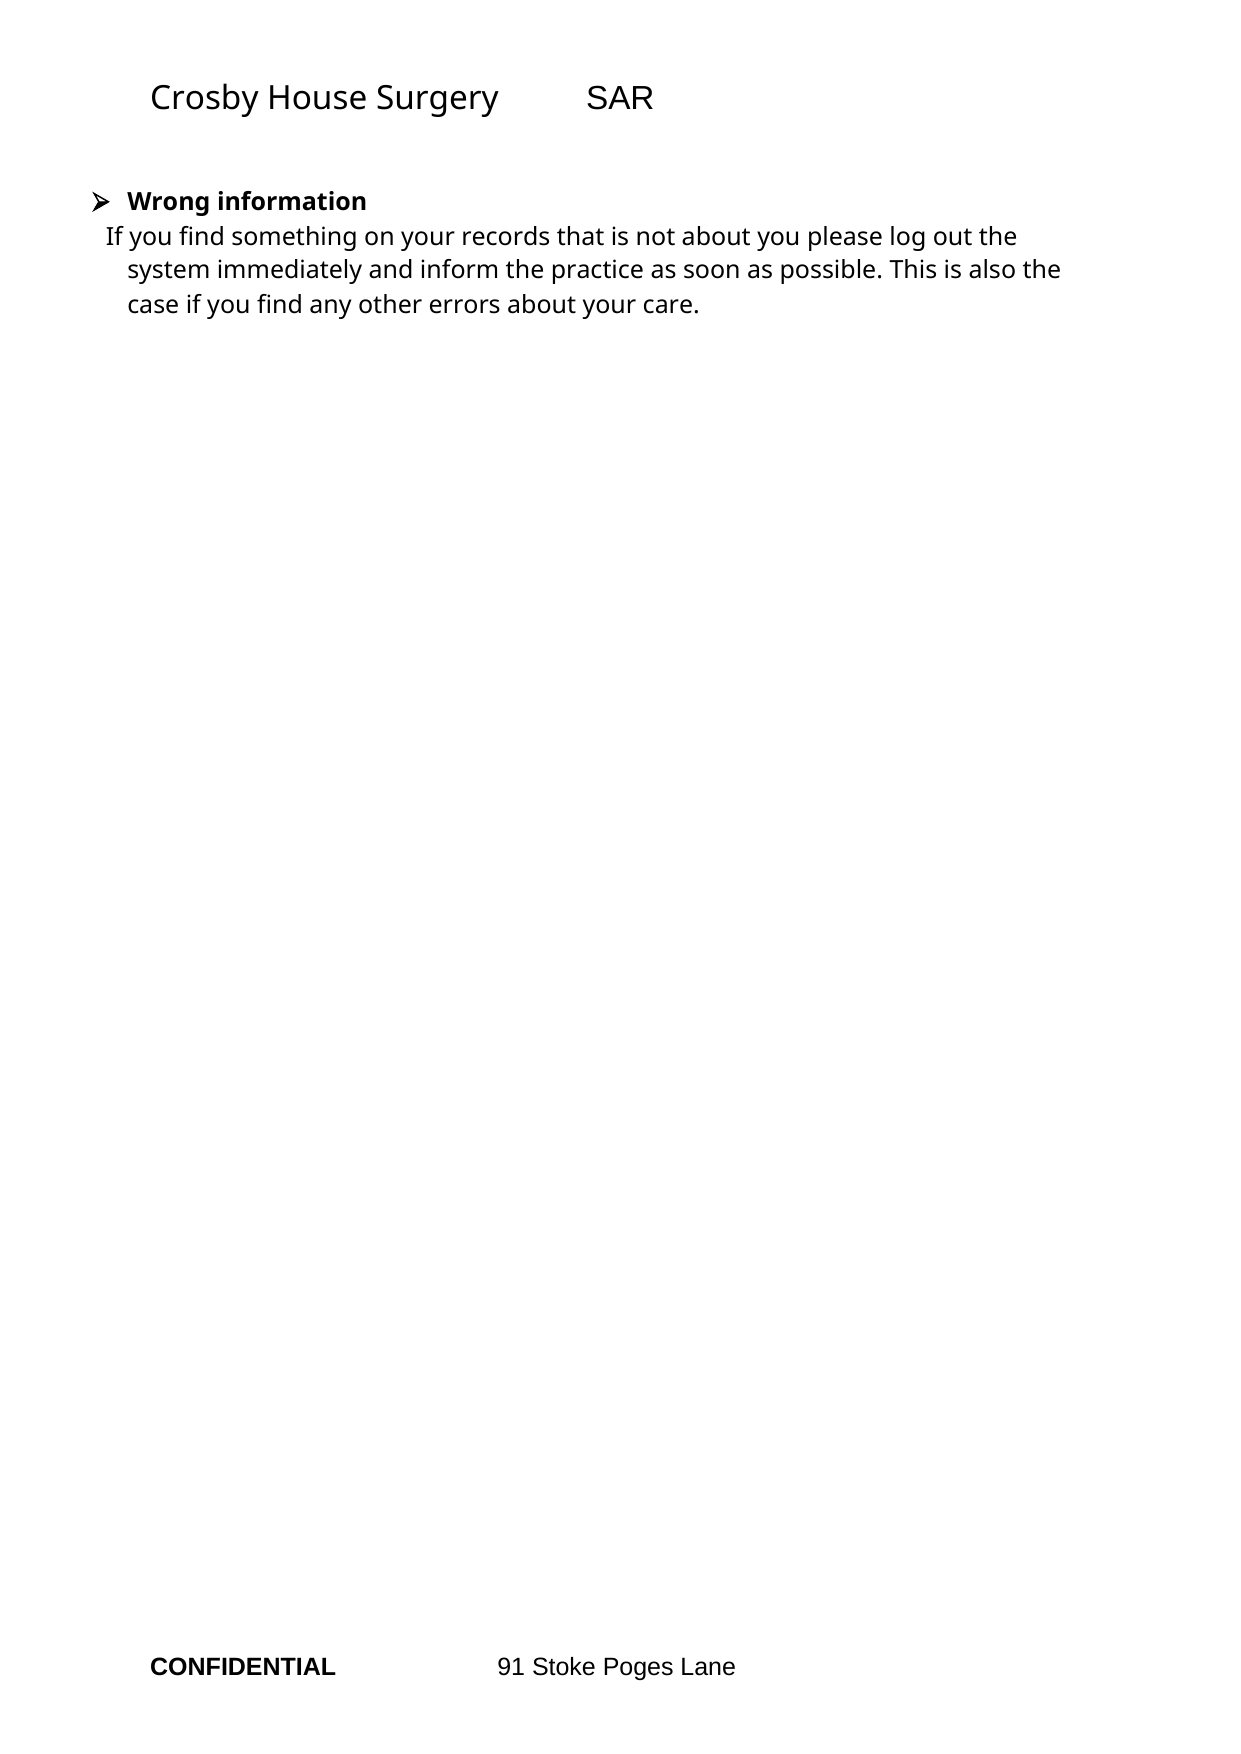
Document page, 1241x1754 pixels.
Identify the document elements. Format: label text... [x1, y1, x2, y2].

list If you find something on your records that is not about you please log out the system immediately and inform the practice as soon as possible. This is also the case if you find any other errors about your care. [106, 218, 1107, 320]
list Wrong information [91, 184, 1107, 218]
